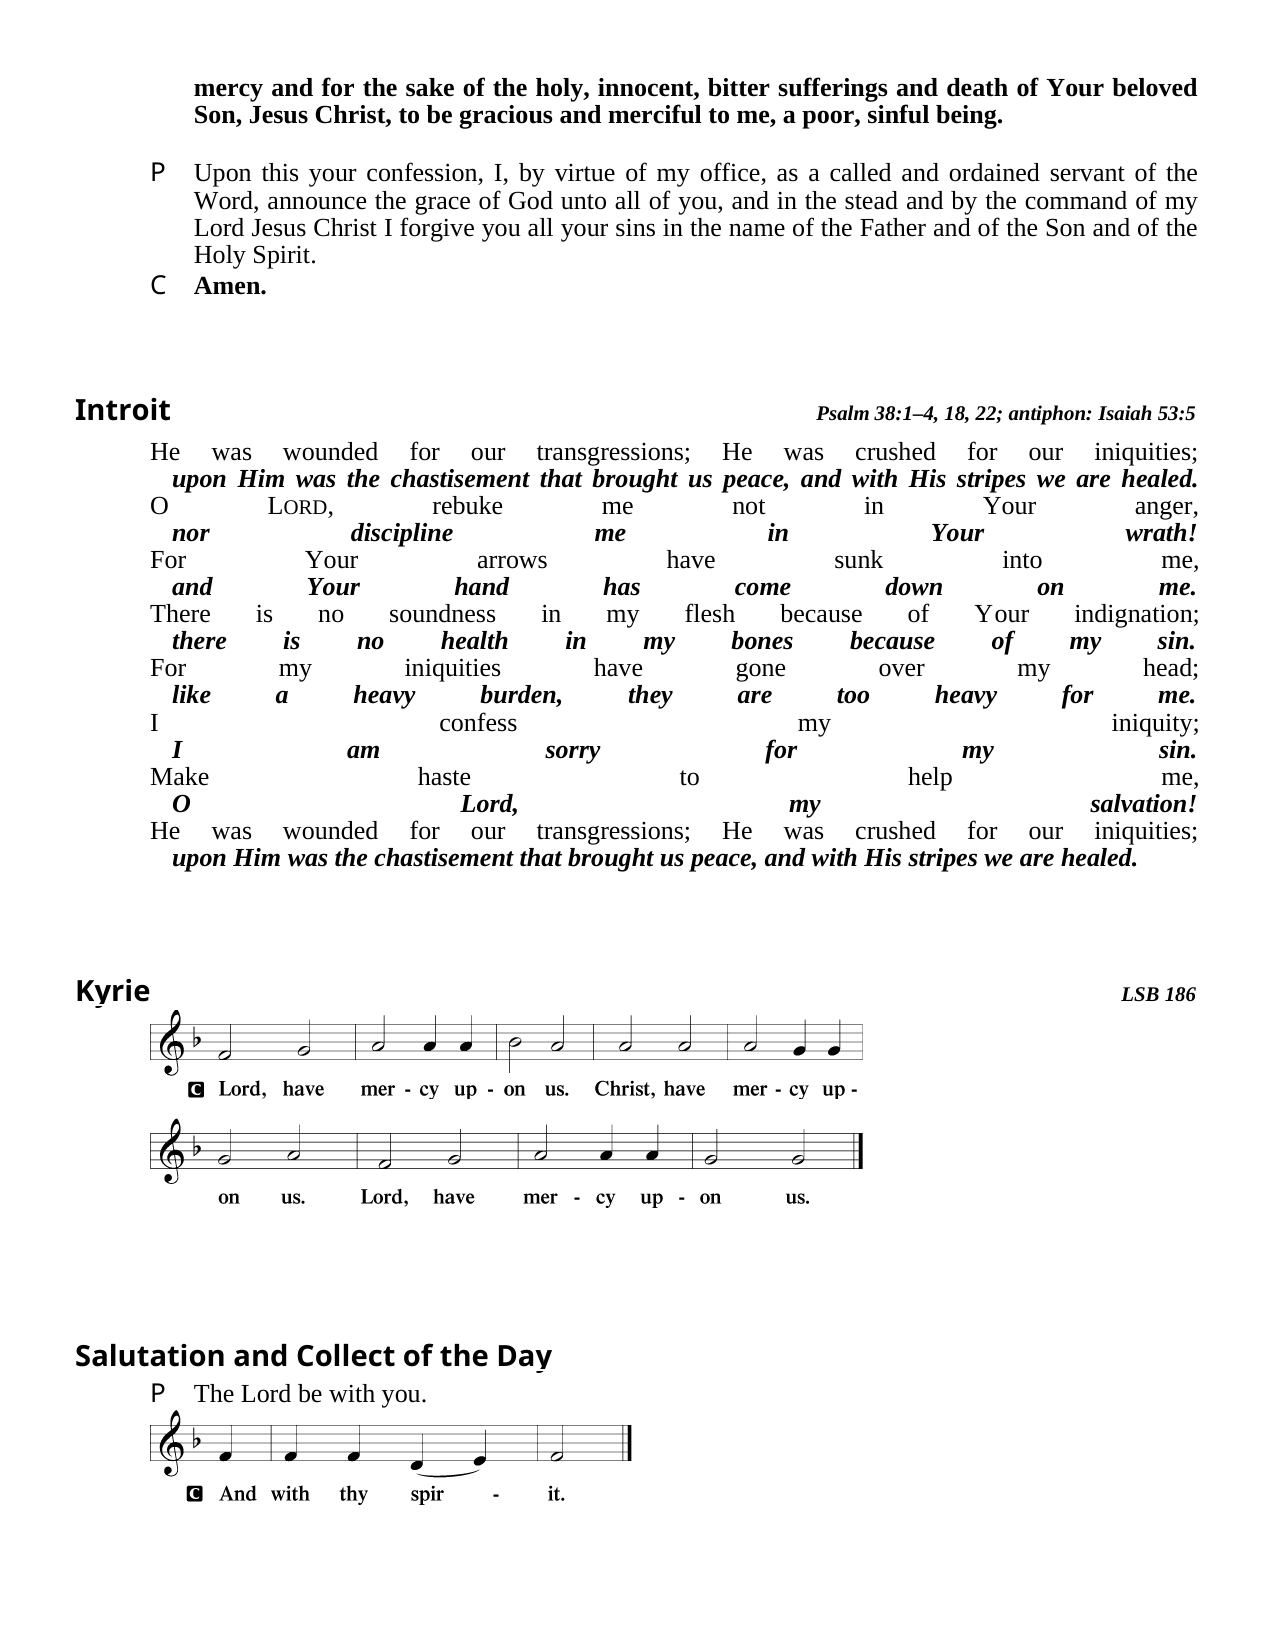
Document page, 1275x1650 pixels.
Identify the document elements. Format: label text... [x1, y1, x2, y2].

text Salutation and Collect of the Day [75, 1335, 1200, 1375]
text Introit Psalm 38:1–4, 18, 22; antiphon: Isaiah 53:5 [75, 389, 1200, 428]
text Kyrie LSB 186 [75, 970, 1200, 1010]
picture [150, 1410, 632, 1505]
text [150, 75, 1200, 129]
text P The Lord be with you. [150, 1375, 1200, 1410]
picture [150, 1010, 863, 1208]
text He was wounded for our transgressions; He was crushed for our iniquities; upon Him was the chastisement that brought us peace, and with His stripes we are healed. O Lord, rebuke me not in Your anger, nor discipline me in Your wrath! For Your arrows have sunk into me, and Your hand has come down on me. There is no soundness in my flesh because of Your indignation; there is no health in my bones because of my sin. For my iniquities have gone over my head; like a heavy burden, they are too heavy for me. I confess my iniquity; I am sorry for my sin. Make haste to help me, O Lord, my salvation! He was wounded for our transgressions; He was crushed for our iniquities; upon Him was the chastisement that brought us peace, and with His stripes we are healed. [150, 439, 1200, 872]
text C Amen. [150, 269, 1200, 301]
text P Upon this your confession, I, by virtue of my office, as a called and ordained servant of the Word, announce the grace of God unto all of you, and in the stead and by the command of my Lord Jesus Christ I forgive you all your sins in the name of the Father and of the Son and of the Holy Spirit. [150, 156, 1200, 269]
